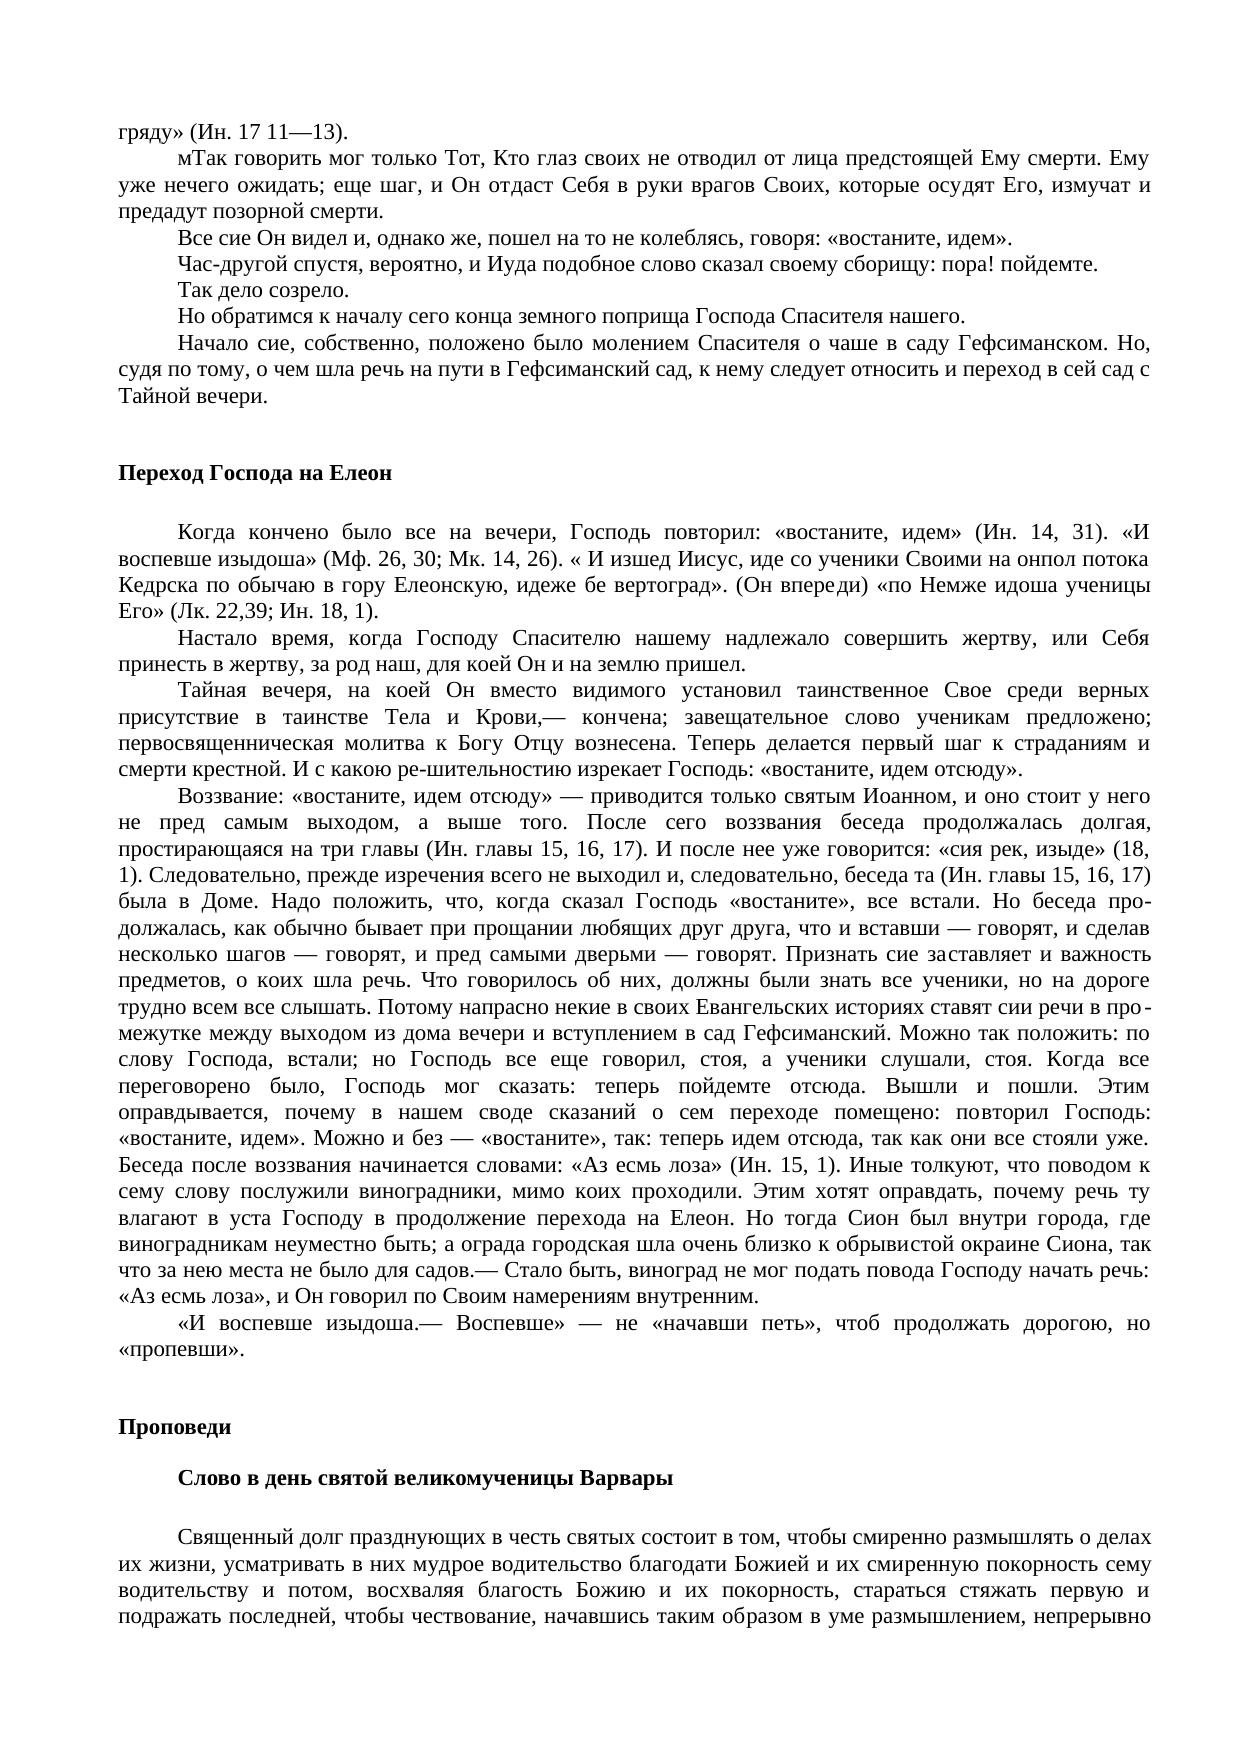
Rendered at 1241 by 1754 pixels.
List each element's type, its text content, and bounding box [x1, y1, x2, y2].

text Когда кончено было все на вечери, Господь повторил: «востаните, идем» (Ин. 14, 31). «И воспевше изыдоша» (Мф. 26, 30; Мк. 14, 26). « И изшед Иисус, иде со ученики Своими на онпол потока Кедрска по обычаю в гору Елеонскую, идеже бе вертоград». (Он впереди) «по Немже идоша ученицы Его» (Лк. 22,39; Ин. 18, 1). [118, 518, 1152, 624]
text Тайная вечеря, на коей Он вместо видимого установил таинственное Свое среди верных присутствие в таинстве Тела и Крови,— кончена; завещательное слово ученикам предложено; первосвященническая молитва к Богу Отцу вознесена. Теперь делается первый шаг к страданиям и смерти крестной. И с какою ре-шительностию изрекает Господь: «востаните, идем отсюду». [118, 676, 1152, 782]
subtitle Переход Господа на Елеон [118, 459, 1152, 486]
subtitle Проповеди [118, 1413, 1152, 1439]
text Но обратимся к началу сего конца земного поприща Господа Спасителя нашего. [118, 303, 1152, 329]
text Начало сие, собственно, положено было молением Спасителя о чаше в саду Гефсиманском. Но, судя по тому, о чем шла речь на пути в Гефсиманский сад, к нему следует относить и переход в сей сад с Тайной вечери. [118, 329, 1152, 408]
text Воззвание: «востаните, идем отсюду» — приводится только святым Иоанном, и оно стоит у него не пред самым выходом, а выше того. После сего воззвания беседа продолжалась долгая, простирающаяся на три главы (Ин. главы 15, 16, 17). И после нее уже говорится: «сия рек, изыде» (18, 1). Следовательно, прежде изречения всего не выходил и, следовательно, беседа та (Ин. главы 15, 16, 17) была в Доме. Надо положить, что, когда сказал Господь «востаните», все встали. Но беседа продолжалась, как обычно бывает при прощании любящих друг друга, что и вставши — говорят, и сделав несколько шагов — говорят, и пред самыми дверьми — говорят. Признать сие заставляет и важность предметов, о коих шла речь. Что говорилось об них, должны были знать все ученики, но на дороге трудно всем все слышать. Потому напрасно некие в своих Евангельских историях ставят сии речи в промежутке между выходом из дома вечери и вступлением в сад Гефсиманский. Можно так положить: по слову Господа, встали; но Господь все еще говорил, стоя, а ученики слушали, стоя. Когда все переговорено было, Господь мог сказать: теперь пойдемте отсюда. Вышли и пошли. Этим оправдывается, почему в нашем своде сказаний о сем переходе помещено: повторил Господь: «востаните, идем». Можно и без — «востаните», так: теперь идем отсюда, так как они все стояли уже. Беседа после воззвания начинается словами: «Аз есмь лоза» (Ин. 15, 1). Иные толкуют, что поводом к сему слову послужили виноградники, мимо коих проходили. Этим хотят оправдать, почему речь ту влагают в уста Господу в продолжение перехода на Елеон. Но тогда Сион был внутри города, где виноградникам неуместно быть; а ограда городская шла очень близко к обрывистой окраине Сиона, так что за нею места не было для садов.— Стало быть, виноград не мог подать повода Господу начать речь: «Аз есмь лоза», и Он говорил по Своим намерениям внутренним. [118, 782, 1152, 1309]
text мТак говорить мог только Тот, Кто глаз своих не отводил от лица предстоящей Ему смерти. Ему уже нечего ожидать; еще шаг, и Он отдаст Себя в руки врагов Своих, которые осудят Его, измучат и предадут позорной смерти. [118, 144, 1152, 223]
subtitle Слово в день святой великомученицы Варвары [118, 1464, 1152, 1491]
text Так дело созрело. [118, 276, 1152, 303]
text Настало время, когда Господу Спасителю нашему надлежало совершить жертву, или Себя принесть в жертву, за род наш, для коей Он и на землю пришел. [118, 624, 1152, 676]
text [118, 1523, 1152, 1629]
text Все сие Он видел и, однако же, пошел на то не колеблясь, говоря: «востаните, идем». [118, 223, 1152, 250]
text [118, 118, 1152, 144]
text «И воспевше изыдоша.— Воспевше» — не «начавши петь», чтоб продолжать дорогою, но «пропевши». [118, 1309, 1152, 1362]
text Час-другой спустя, вероятно, и Иуда подобное слово сказал своему сборищу: пора! пойдемте. [118, 250, 1152, 276]
